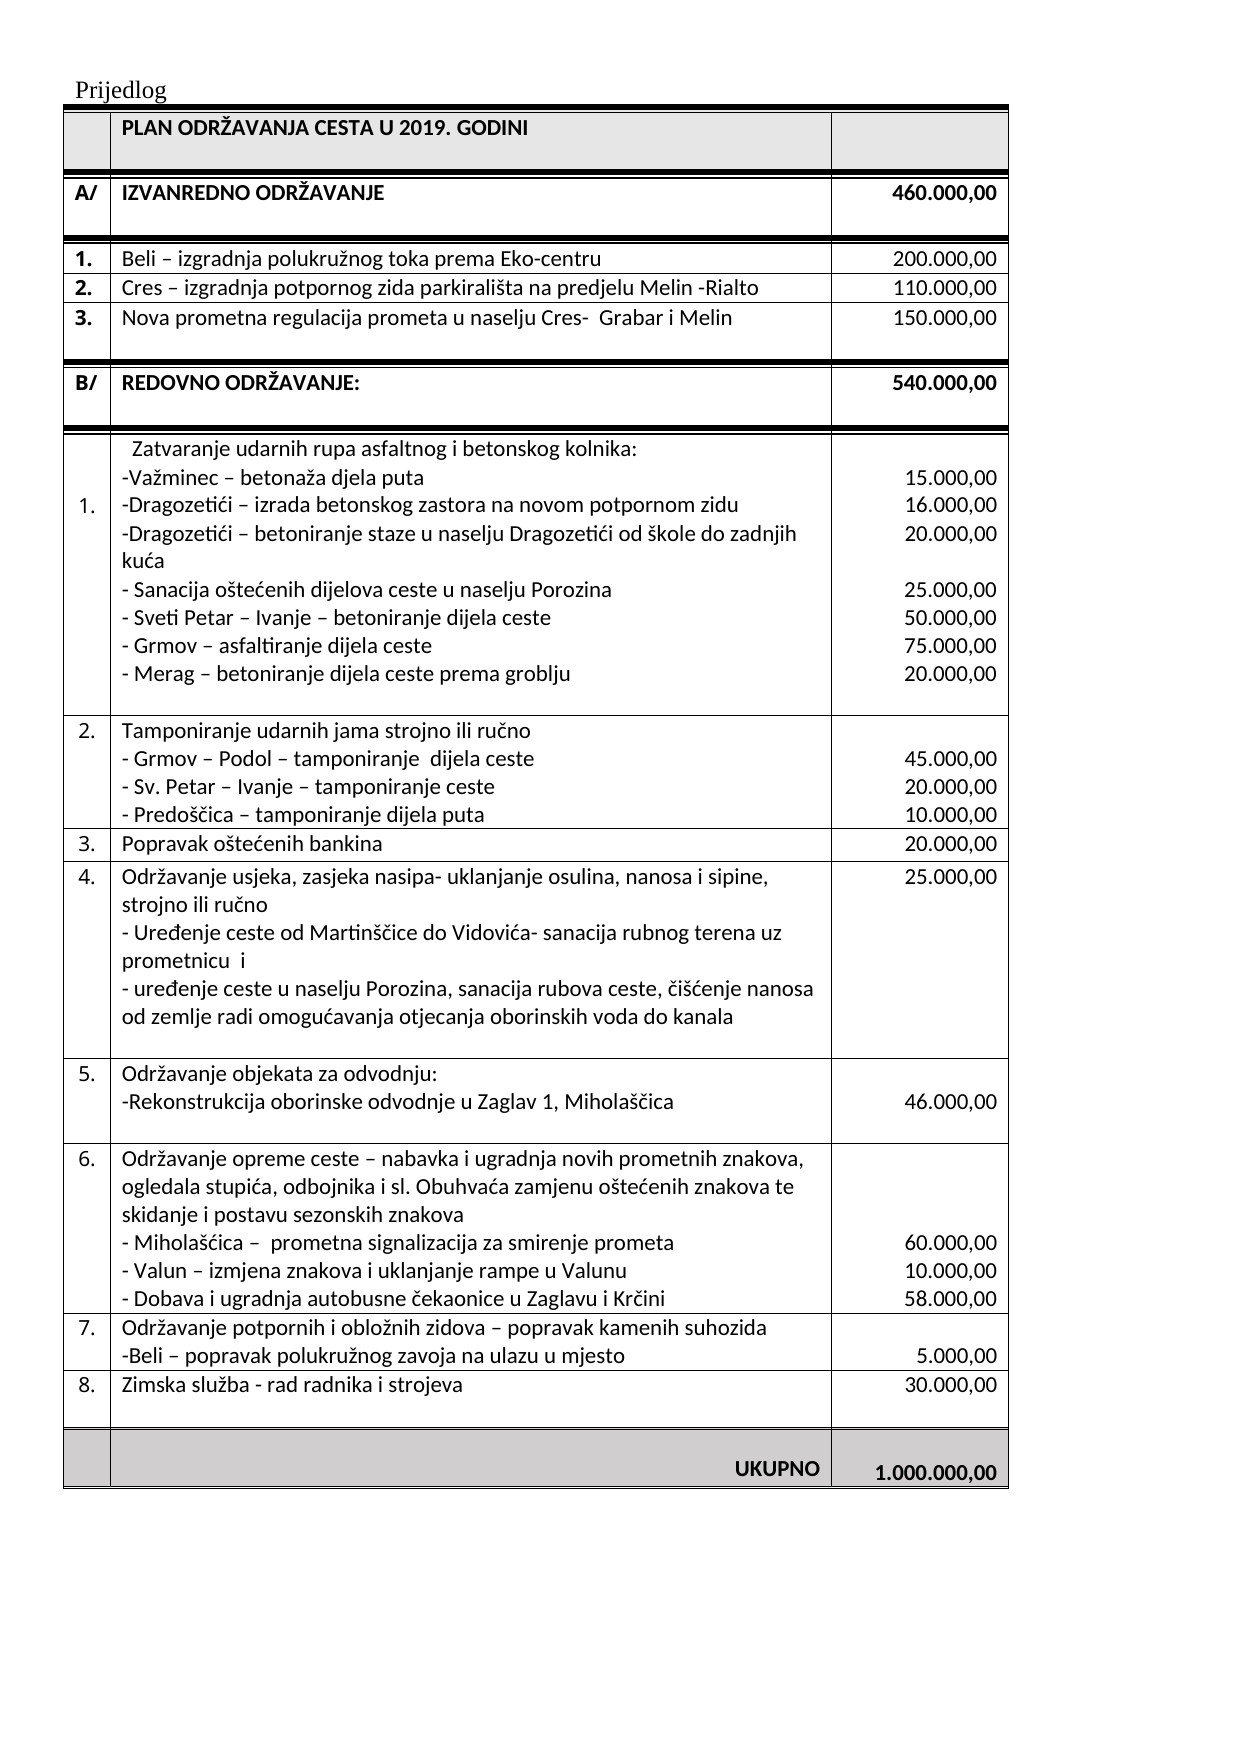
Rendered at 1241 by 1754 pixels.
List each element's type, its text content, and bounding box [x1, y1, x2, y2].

table_cell Popravak oštećenih bankina [111, 829, 831, 861]
table_cell 1.000.000,00 [832, 1430, 1008, 1486]
table_cell Održavanje objekata za odvodnju: -Rekonstrukcija oborinske odvodnje u Zaglav 1, Miholaščica [111, 1059, 831, 1143]
table_cell 25.000,00 [832, 862, 1008, 1058]
table_cell 45.000,00 20.000,00 10.000,00 [832, 716, 1008, 828]
table_cell Održavanje opreme ceste – nabavka i ugradnja novih prometnih znakova, ogledala stupića, odbojnika i sl. Obuhvaća zamjenu oštećenih znakova te skidanje i postavu sezonskih znakova - Miholašćica – prometna signalizacija za smirenje prometa - Valun – izmjena znakova i uklanjanje rampe u Valunu - Dobava i ugradnja autobusne čekaonice u Zaglavu i Krčini [111, 1144, 831, 1312]
table_cell 2. [64, 716, 110, 828]
table_cell 150.000,00 [832, 303, 1008, 359]
table_cell 4. [64, 862, 110, 1058]
table_cell REDOVNO ODRŽAVANJE: [111, 368, 831, 425]
table_cell 540.000,00 [832, 368, 1008, 425]
table_cell 1. [64, 244, 110, 272]
table_cell 3. [64, 303, 110, 359]
table_cell Tamponiranje udarnih jama strojno ili ručno - Grmov – Podol – tamponiranje dijela ceste - Sv. Petar – Ivanje – tamponiranje ceste - Predoščica – tamponiranje dijela puta [111, 716, 831, 828]
table_cell Održavanje usjeka, zasjeka nasipa- uklanjanje osulina, nanosa i sipine, strojno ili ručno - Uređenje ceste od Martinščice do Vidovića- sanacija rubnog terena uz prometnicu i - uređenje ceste u naselju Porozina, sanacija rubova ceste, čišćenje nanosa od zemlje radi omogućavanja otjecanja oborinskih voda do kanala [111, 862, 831, 1058]
table_cell Beli – izgradnja polukružnog toka prema Eko-centru [111, 244, 831, 272]
table_cell 200.000,00 [832, 244, 1008, 272]
table_cell 20.000,00 [832, 829, 1008, 861]
table_cell 30.000,00 [832, 1371, 1008, 1427]
text Prijedlog [75, 75, 1165, 104]
table_cell 46.000,00 [832, 1059, 1008, 1143]
table_cell 460.000,00 [832, 179, 1008, 234]
table_cell 110.000,00 [832, 274, 1008, 302]
table_cell 8. [64, 1371, 110, 1427]
table_cell UKUPNO [111, 1430, 831, 1486]
table_cell 5.000,00 [832, 1314, 1008, 1369]
table_cell 15.000,00 16.000,00 20.000,00 25.000,00 50.000,00 75.000,00 20.000,00 [832, 435, 1008, 715]
table_header [64, 113, 110, 169]
table_cell 2. [64, 274, 110, 302]
table_header [832, 113, 1008, 169]
table_cell Cres – izgradnja potpornog zida parkirališta na predjelu Melin -Rialto [111, 274, 831, 302]
table_cell 7. [64, 1314, 110, 1369]
table_cell 6. [64, 1144, 110, 1312]
table_cell 1. [64, 435, 110, 715]
table_cell 3. [64, 829, 110, 861]
table_cell A/ [64, 179, 110, 234]
table_cell Održavanje potpornih i obložnih zidova – popravak kamenih suhozida -Beli – popravak polukružnog zavoja na ulazu u mjesto [111, 1314, 831, 1369]
table_cell Zatvaranje udarnih rupa asfaltnog i betonskog kolnika: -Važminec – betonaža djela puta -Dragozetići – izrada betonskog zastora na novom potpornom zidu -Dragozetići – betoniranje staze u naselju Dragozetići od škole do zadnjih kuća - Sanacija oštećenih dijelova ceste u naselju Porozina - Sveti Petar – Ivanje – betoniranje dijela ceste - Grmov – asfaltiranje dijela ceste - Merag – betoniranje dijela ceste prema groblju [111, 435, 831, 715]
table_cell Zimska služba - rad radnika i strojeva [111, 1371, 831, 1427]
table_cell B/ [64, 368, 110, 425]
table_cell 60.000,00 10.000,00 58.000,00 [832, 1144, 1008, 1312]
table_cell Nova prometna regulacija prometa u naselju Cres- Grabar i Melin [111, 303, 831, 359]
table_cell 5. [64, 1059, 110, 1143]
table_cell IZVANREDNO ODRŽAVANJE [111, 179, 831, 234]
table_header PLAN ODRŽAVANJA CESTA U 2019. GODINI [111, 113, 831, 169]
table_cell [64, 1430, 110, 1486]
